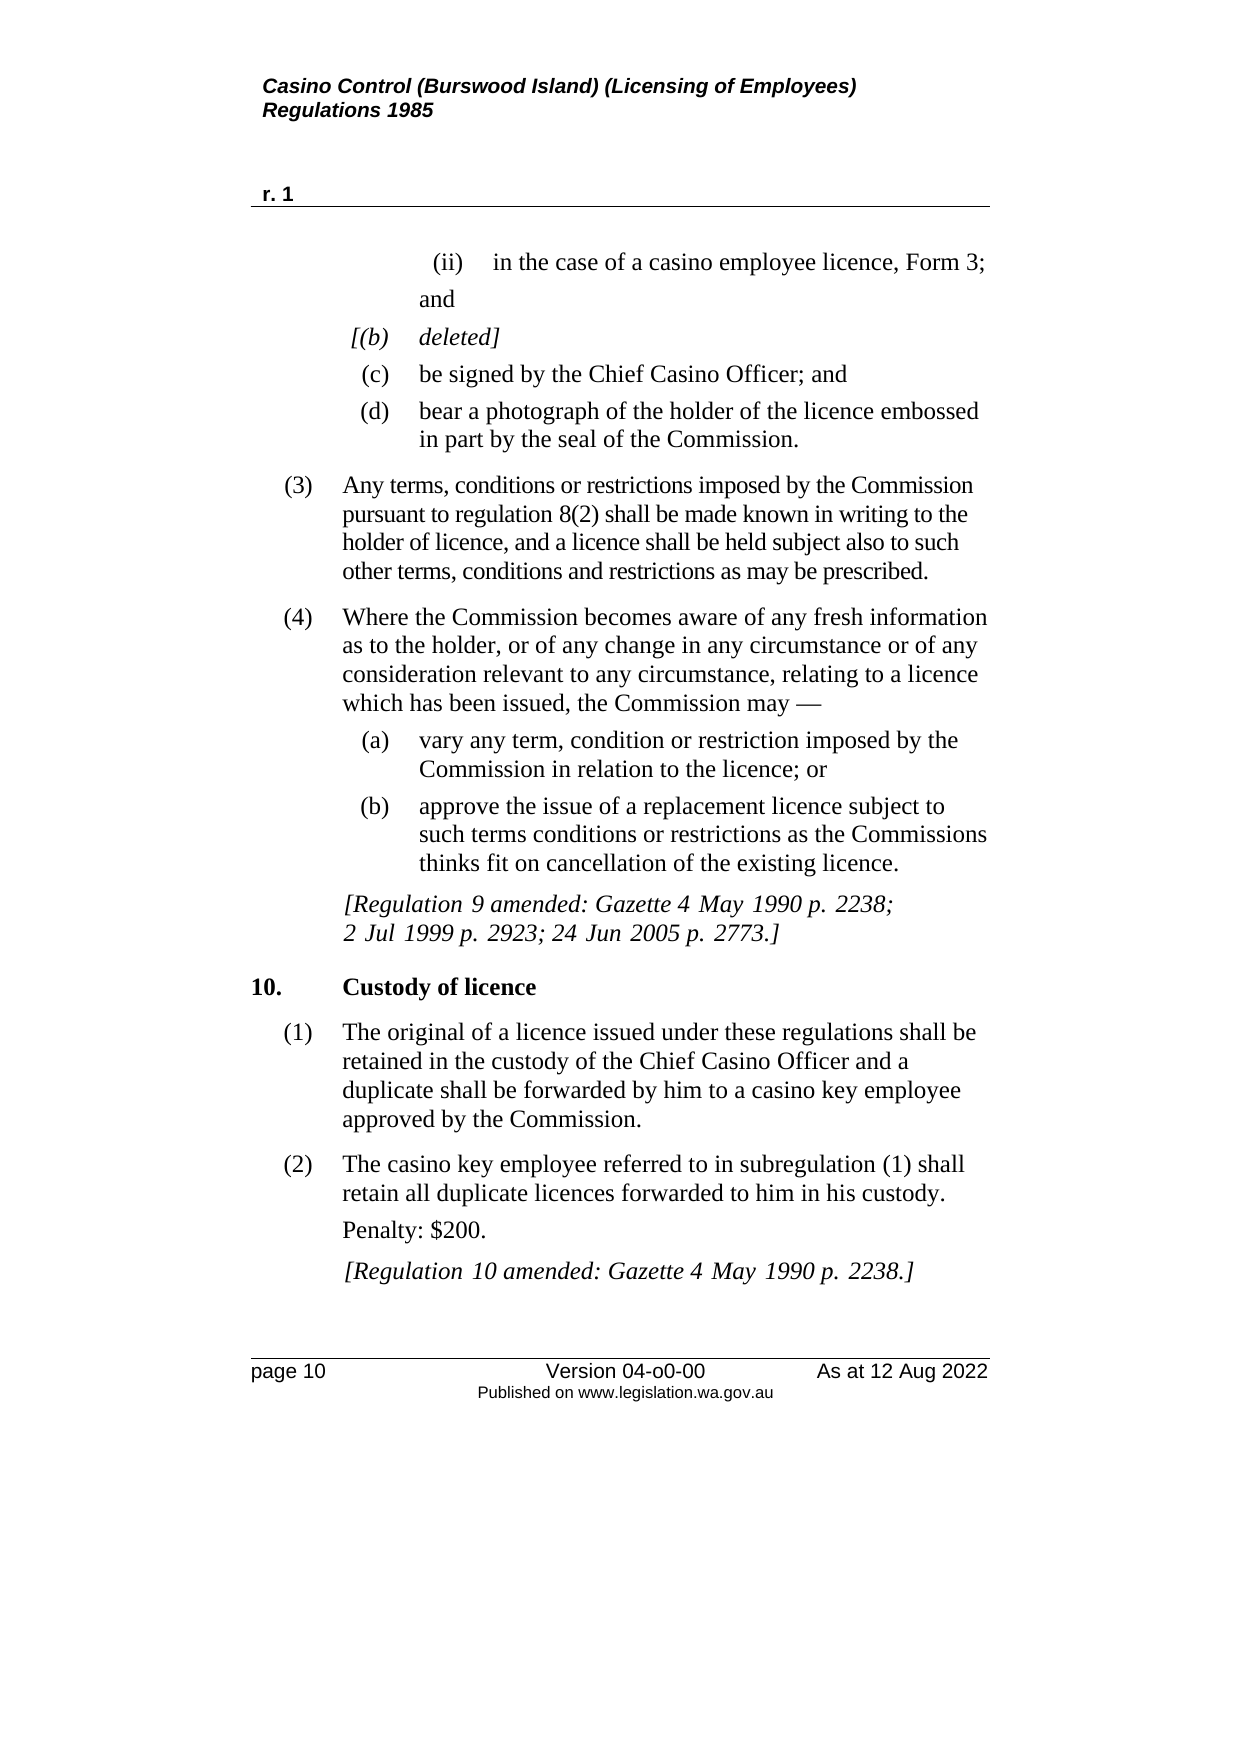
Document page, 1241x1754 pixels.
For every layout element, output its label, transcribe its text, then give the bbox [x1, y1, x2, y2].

text Penalty: $200. [251, 1215, 990, 1244]
text and [251, 284, 990, 313]
text (d) bear a photograph of the holder of the licence embossed in part by the seal of the Commission. [251, 396, 990, 453]
subtitle 10. Custody of licence [251, 972, 990, 1001]
text [(b) deleted] [251, 322, 990, 350]
text (3) Any terms, conditions or restrictions imposed by the Commission pursuant to regulation 8(2) shall be made known in writing to the holder of licence, and a licence shall be held subject also to such other terms, conditions and restrictions as may be prescribed. [251, 470, 990, 585]
text (4) Where the Commission becomes aware of any fresh information as to the holder, or of any change in any circumstance or of any consideration relevant to any circumstance, relating to a licence which has been issued, the Commission may — [251, 602, 990, 717]
text (ii) in the case of a casino employee licence, Form 3; [251, 247, 990, 276]
text (a) vary any term, condition or restriction imposed by the Commission in relation to the licence; or [251, 725, 990, 782]
text (c) be signed by the Chief Casino Officer; and [251, 359, 990, 387]
text [Regulation 10 amended: Gazette 4 May 1990 p. 2238.] [251, 1256, 990, 1285]
text [Regulation 9 amended: Gazette 4 May 1990 p. 2238; 2 Jul 1999 p. 2923; 24 Jun 2005 p. 2773.] [251, 889, 990, 947]
text (b) approve the issue of a replacement licence subject to such terms conditions or restrictions as the Commissions thinks fit on cancellation of the existing licence. [251, 791, 990, 877]
text (1) The original of a licence issued under these regulations shall be retained in the custody of the Chief Casino Officer and a duplicate shall be forwarded by him to a casino key employee approved by the Commission. [251, 1017, 990, 1132]
text (2) The casino key employee referred to in subregulation (1) shall retain all duplicate licences forwarded to him in his custody. [251, 1149, 990, 1207]
